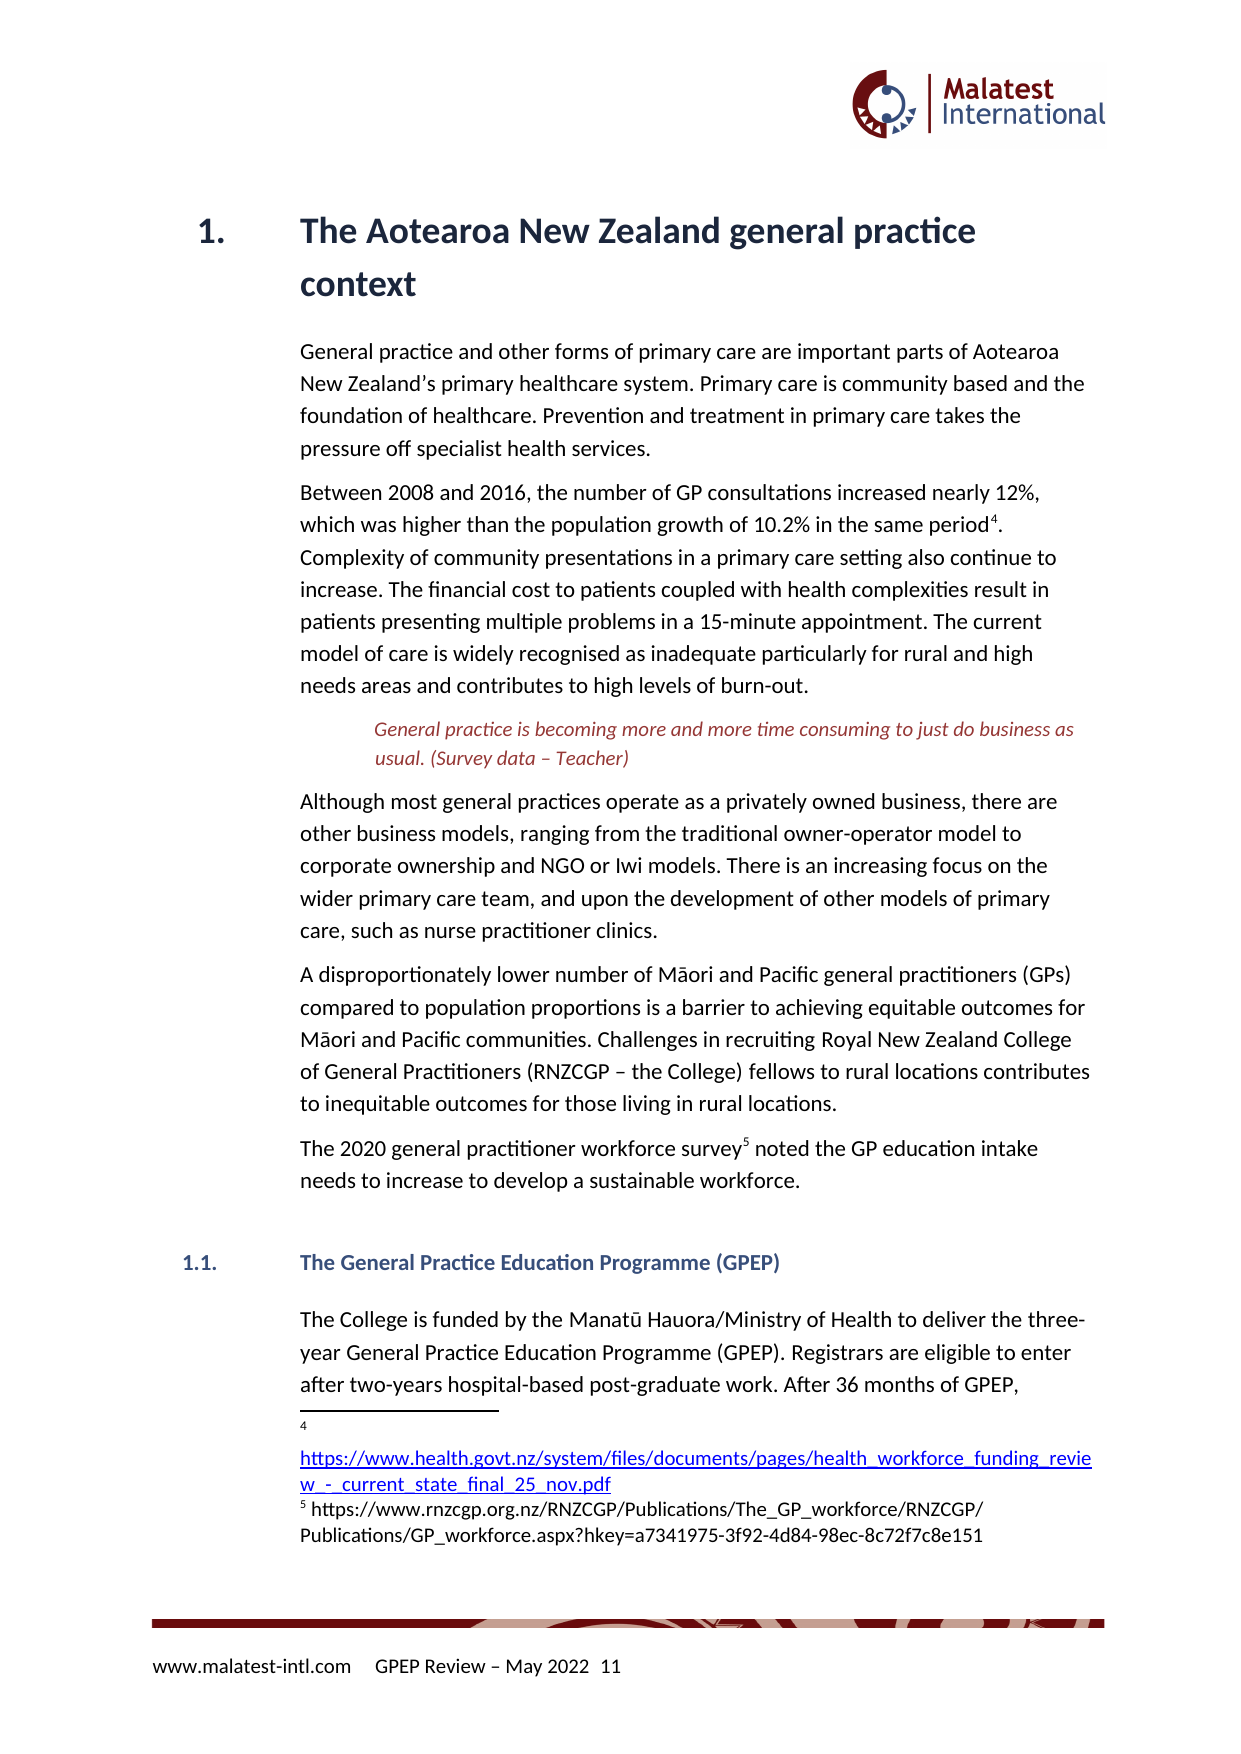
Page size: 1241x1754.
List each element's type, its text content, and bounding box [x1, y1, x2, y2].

text Between 2008 and 2016, the number of GP consultations increased nearly 12%, which was higher than the population growth of 10.2% in the same period. Complexity of community presentations in a primary care setting also continue to increase. The financial cost to patients coupled with health complexities result in patients presenting multiple problems in a 15-minute appointment. The current model of care is widely recognised as inadequate particularly for rural and high needs areas and contributes to high levels of burn-out. [300, 478, 1092, 699]
text General practice is becoming more and more time consuming to just do business as usual. (Survey data – Teacher) [374, 716, 1092, 771]
text Although most general practices operate as a privately owned business, there are other business models, ranging from the traditional owner-operator model to corporate ownership and NGO or Iwi models. There is an increasing focus on the wider primary care team, and upon the development of other models of primary care, such as nurse practitioner clinics. [300, 787, 1092, 944]
subtitle The General Practice Education Programme (GPEP) [182, 1248, 1092, 1276]
picture [151, 1619, 1105, 1628]
text The 2020 general practitioner workforce survey noted the GP education intake needs to increase to develop a sustainable workforce. [300, 1134, 1092, 1194]
text General practice and other forms of primary care are important parts of Aotearoa New Zealand’s primary healthcare system. Primary care is community based and the foundation of healthcare. Prevention and treatment in primary care takes the pressure off specialist health services. [300, 337, 1092, 462]
subtitle The Aotearoa New Zealand general practice context [197, 207, 1092, 305]
picture [850, 62, 1108, 149]
text A disproportionately lower number of Māori and Pacific general practitioners (GPs) compared to population proportions is a barrier to achieving equitable outcomes for Māori and Pacific communities. Challenges in recruiting Royal New Zealand College of General Practitioners (RNZCGP – the College) fellows to rural locations contributes to inequitable outcomes for those living in rural locations. [300, 961, 1092, 1117]
